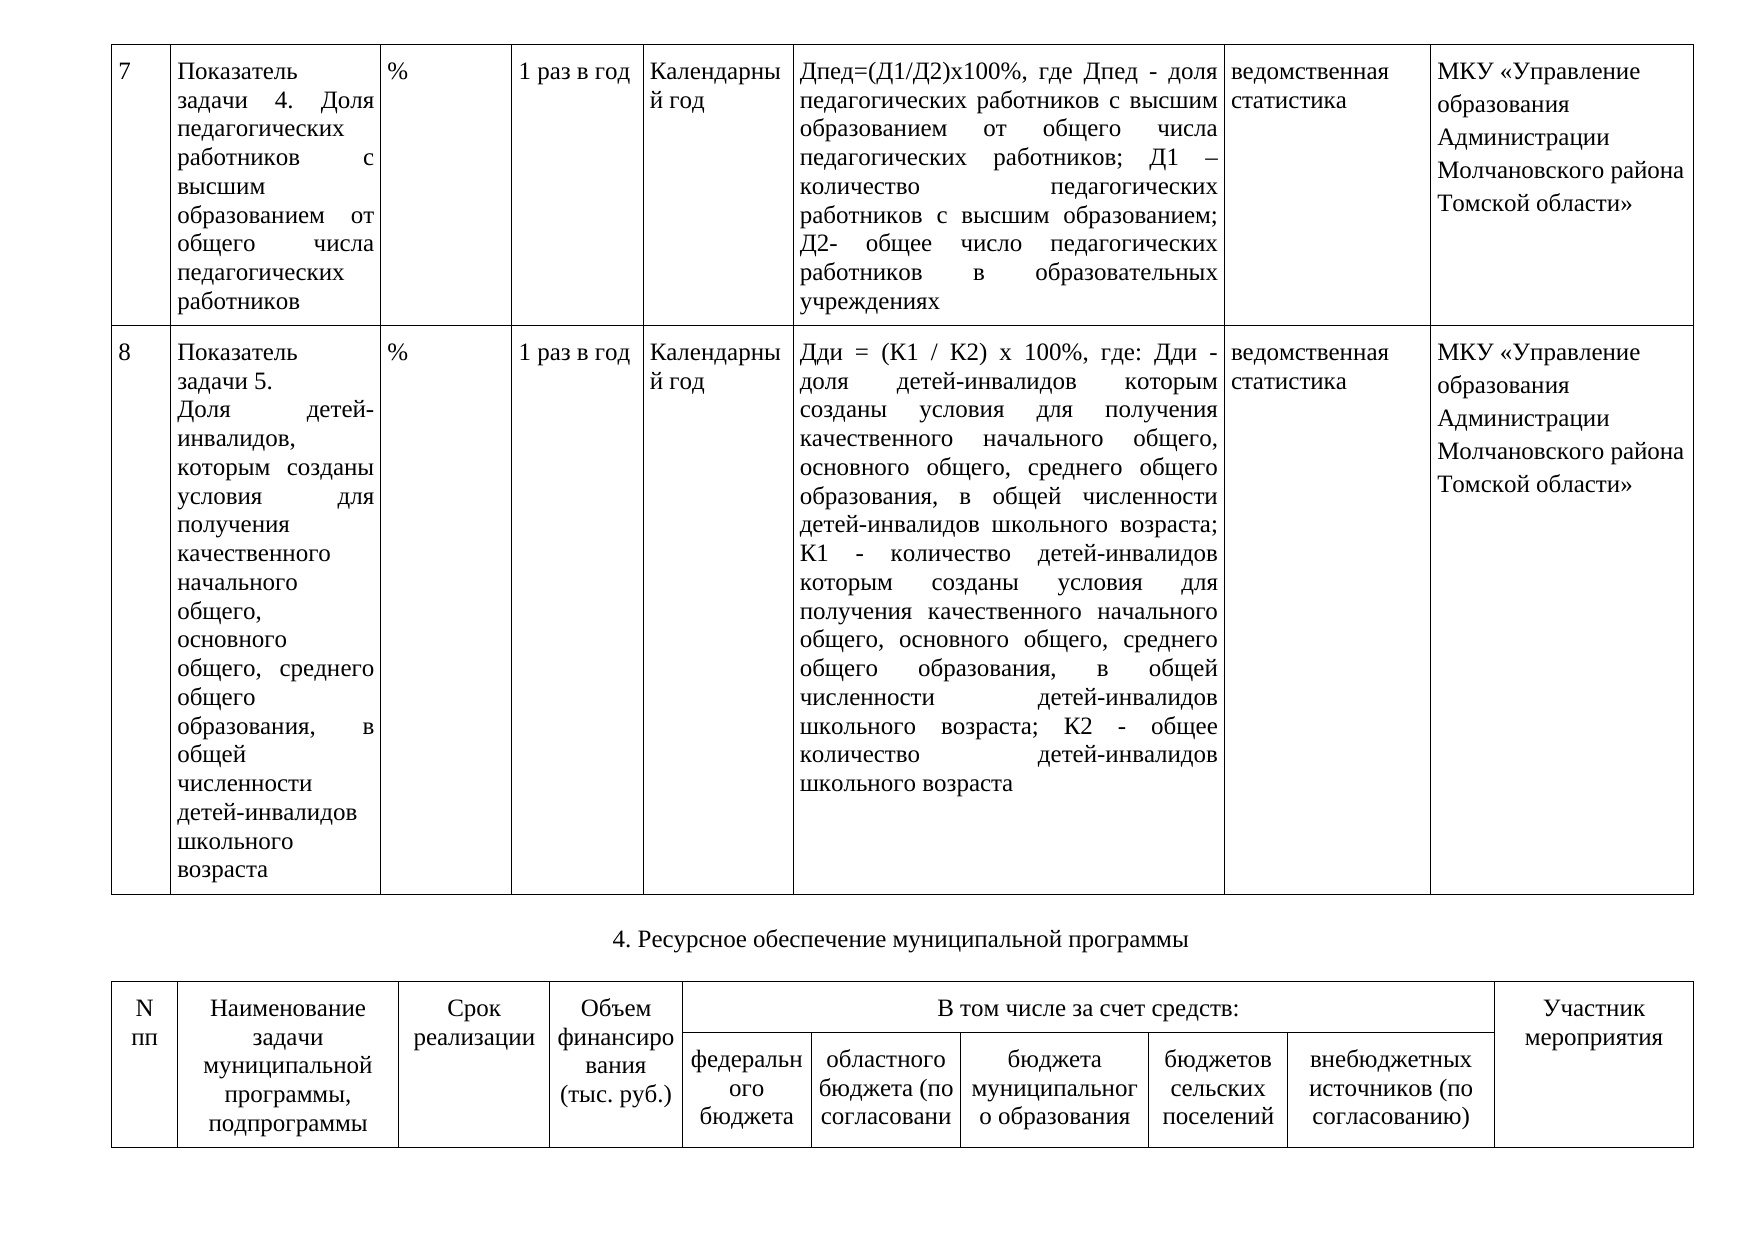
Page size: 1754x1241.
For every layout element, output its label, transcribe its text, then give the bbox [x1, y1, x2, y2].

table_cell 8 [112, 326, 170, 894]
text 4. Ресурсное обеспечение муниципальной программы [118, 924, 1683, 952]
table_cell Показатель задачи 4. Доля педагогических работников с высшим образованием от общего числа педагогических работников [171, 45, 380, 325]
table_header Участник мероприятия [1495, 982, 1693, 1147]
table_cell 1 раз в год [512, 45, 643, 325]
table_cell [812, 1033, 960, 1147]
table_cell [1149, 1033, 1287, 1147]
table_cell Дди = (К1 / К2) x 100%, где: Дди - доля детей-инвалидов которым созданы условия для получения качественного начального общего, основного общего, среднего общего образования, в общей численности детей-инвалидов школьного возраста; К1 - количество детей-инвалидов которым созданы условия для получения качественного начального общего, основного общего, среднего общего образования, в общей численности детей-инвалидов школьного возраста; К2 - общее количество детей-инвалидов школьного возраста [794, 326, 1224, 894]
table_cell % [381, 326, 511, 894]
table_header В том числе за счет средств: [683, 982, 1494, 1032]
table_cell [1431, 45, 1693, 325]
table_header Объем финансирования (тыс. руб.) [550, 982, 682, 1147]
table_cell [683, 1033, 811, 1147]
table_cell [961, 1033, 1148, 1147]
table_cell Календарный год [644, 326, 793, 894]
table_header Наименование задачи муниципальной программы, подпрограммы [178, 982, 398, 1147]
table_cell Дпед=(Д1/Д2)х100%, где Дпед - доля педагогических работников с высшим образованием от общего числа педагогических работников; Д1 – количество педагогических работников с высшим образованием; Д2- общее число педагогических работников в образовательных учреждениях [794, 45, 1224, 325]
table_cell Календарный год [644, 45, 793, 325]
table_cell ведомственная статистика [1225, 326, 1430, 894]
table_cell 7 [112, 45, 170, 325]
table_cell 1 раз в год [512, 326, 643, 894]
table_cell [1225, 45, 1430, 325]
table_header N пп [112, 982, 177, 1147]
table_cell Показатель задачи 5. Доля детей-инвалидов, которым созданы условия для получения качественного начального общего, основного общего, среднего общего образования, в общей численности детей-инвалидов школьного возраста [171, 326, 380, 894]
table_cell МКУ «Управление образования Администрации Молчановского района Томской области» [1431, 326, 1693, 894]
table_header Срок реализации [399, 982, 549, 1147]
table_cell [1288, 1033, 1494, 1147]
table_cell % [381, 45, 511, 325]
